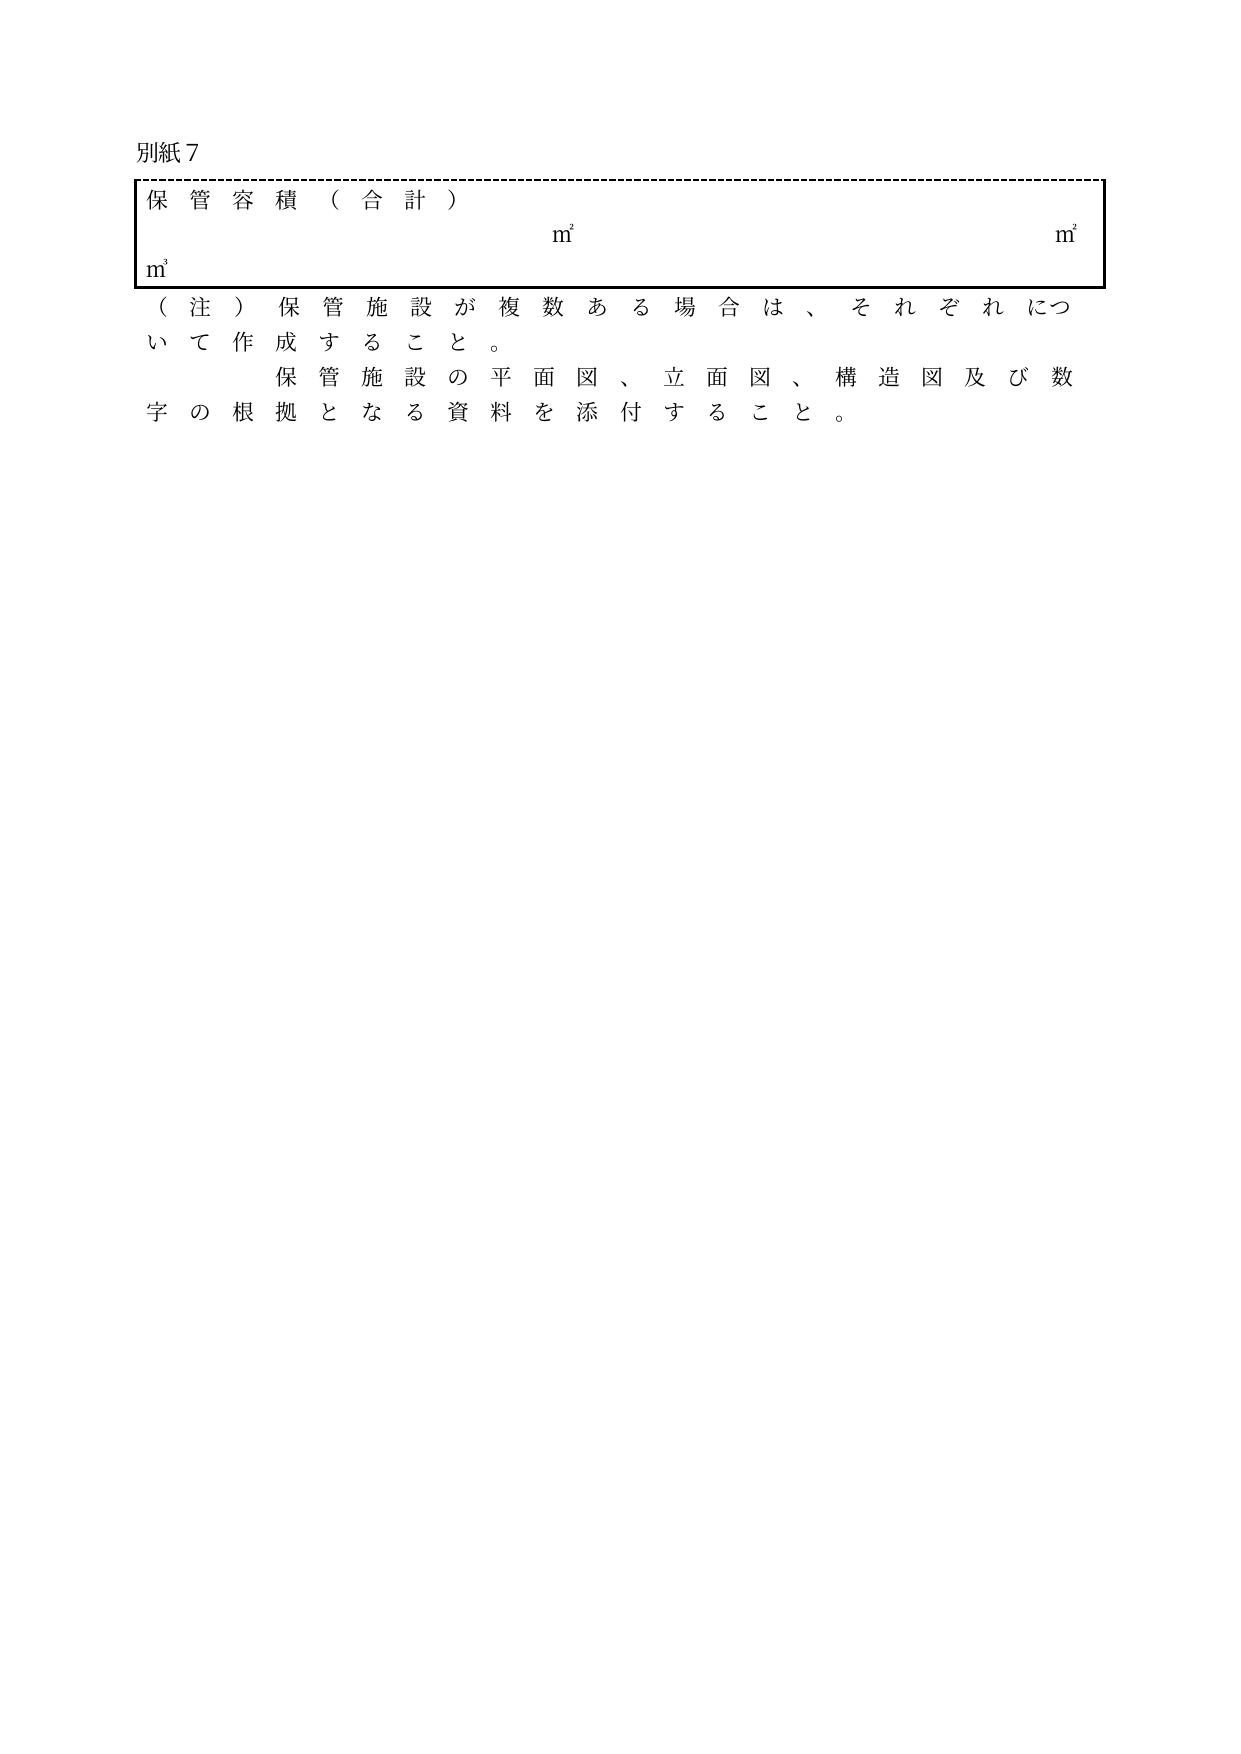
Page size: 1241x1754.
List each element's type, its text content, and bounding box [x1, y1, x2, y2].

text （注）保管施設が複数ある場合は、それぞれについて作成すること。 [146, 289, 1094, 359]
text 保管施設の平面図、立面図、構造図及び数字の根拠となる資料を添付すること。 [146, 359, 1094, 428]
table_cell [137, 179, 1103, 286]
